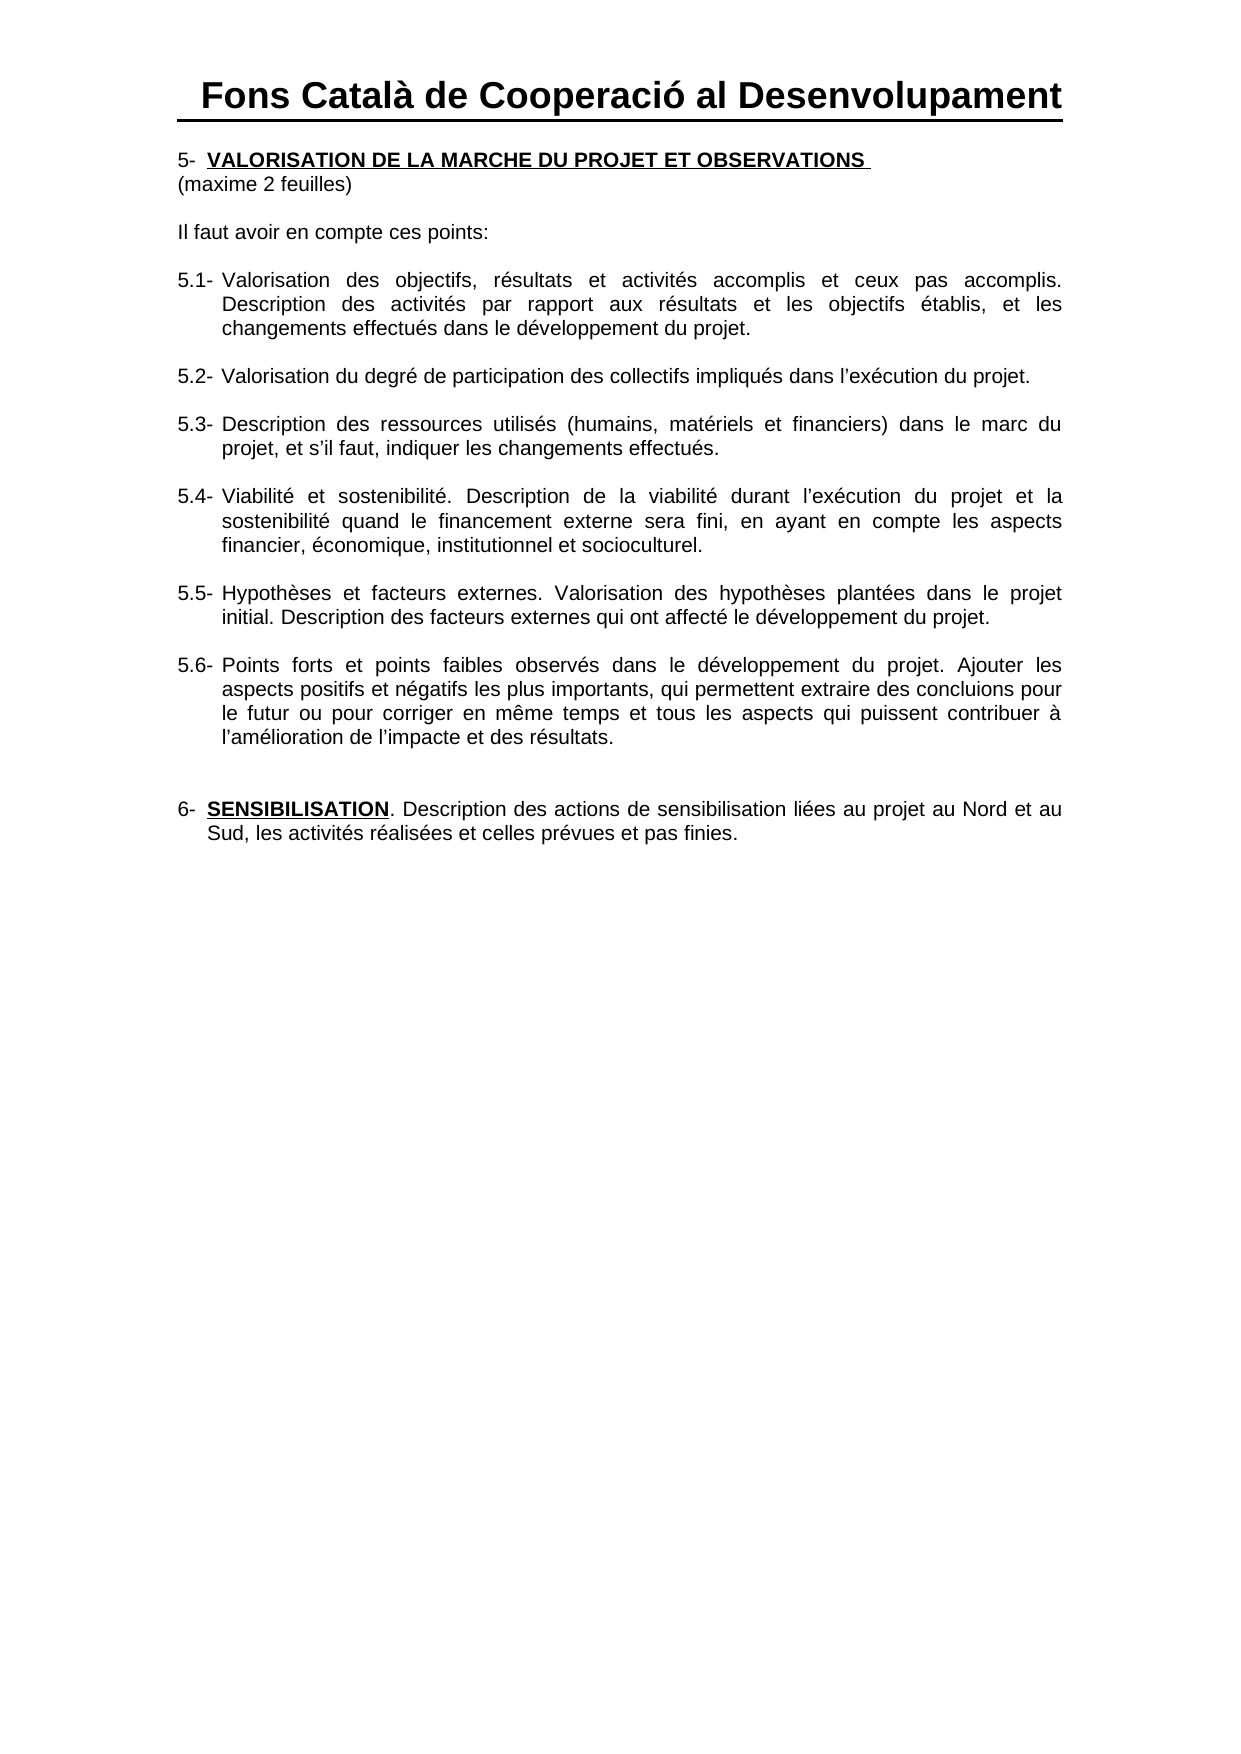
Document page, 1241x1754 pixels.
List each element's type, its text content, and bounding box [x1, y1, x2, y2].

text 5.4- Viabilité et sostenibilité. Description de la viabilité durant l’exécution du projet et la sostenibilité quand le financement externe sera fini, en ayant en compte les aspects financier, économique, institutionnel et socioculturel. [177, 484, 1063, 557]
text 5.3- Description des ressources utilisés (humains, matériels et financiers) dans le marc du projet, et s’il faut, indiquer les changements effectués. [177, 412, 1063, 460]
list VALORISATION DE LA MARCHE DU PROJET ET OBSERVATIONS [177, 148, 1063, 172]
text Il faut avoir en compte ces points: [177, 220, 1063, 244]
list SENSIBILISATION. Description des actions de sensibilisation liées au projet au Nord et au Sud, les activités réalisées et celles prévues et pas finies. [177, 797, 1063, 845]
text 5.1- Valorisation des objectifs, résultats et activités accomplis et ceux pas accomplis. Description des activités par rapport aux résultats et les objectifs établis, et les changements effectués dans le développement du projet. [177, 268, 1063, 340]
text 5.5- Hypothèses et facteurs externes. Valorisation des hypothèses plantées dans le projet initial. Description des facteurs externes qui ont affecté le développement du projet. [177, 581, 1063, 629]
text 5.6- Points forts et points faibles observés dans le développement du projet. Ajouter les aspects positifs et négatifs les plus importants, qui permettent extraire des concluions pour le futur ou pour corriger en même temps et tous les aspects qui puissent contribuer à l’amélioration de l’impacte et des résultats. [177, 653, 1063, 749]
text (maxime 2 feuilles) [177, 172, 1063, 196]
list Valorisation du degré de participation des collectifs impliqués dans l’exécution du projet. [177, 364, 1063, 388]
